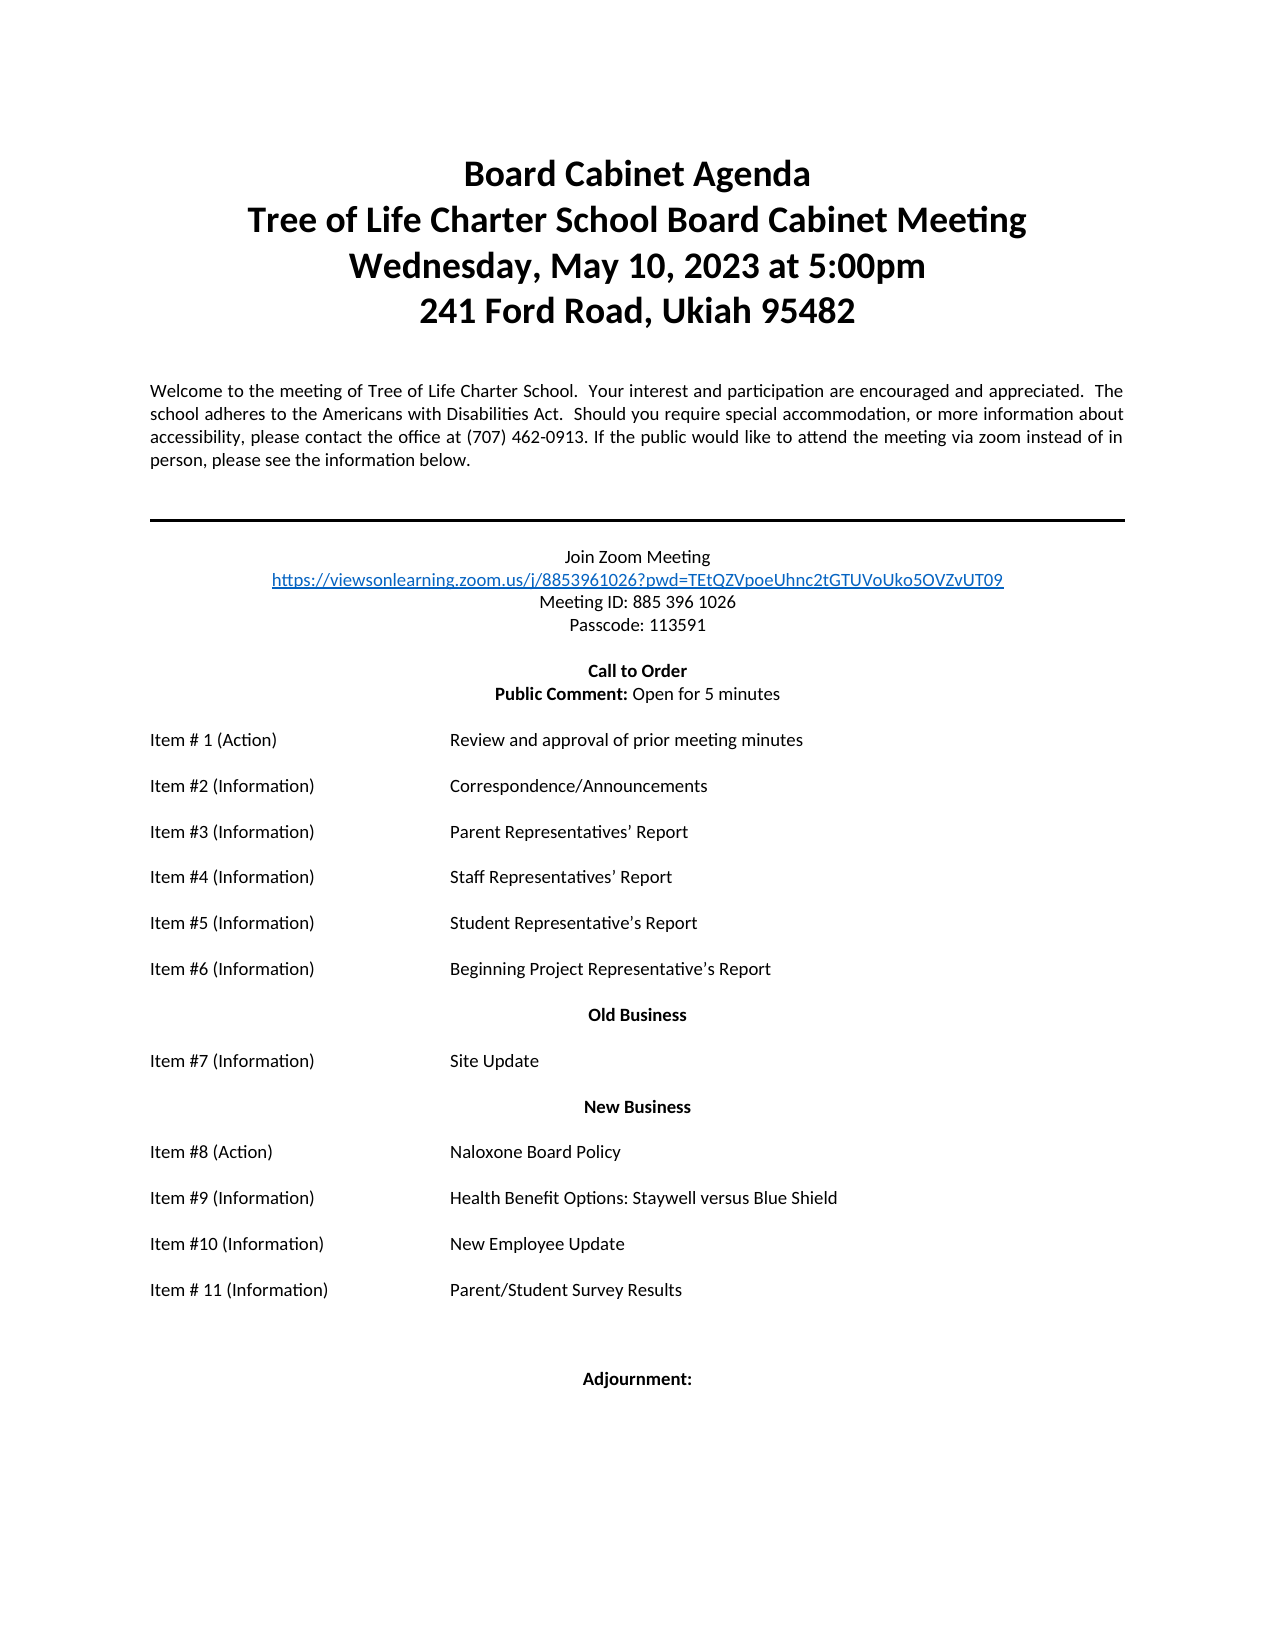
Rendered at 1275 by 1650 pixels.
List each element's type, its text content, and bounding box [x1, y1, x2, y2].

text 241 Ford Road, Ukiah 95482 [150, 287, 1125, 333]
text Item #2 (Information) Correspondence/Announcements [150, 774, 1125, 797]
text https://viewsonlearning.zoom.us/j/8853961026?pwd=TEtQZVpoeUhnc2tGTUVoUko5OVZvUT09 [150, 568, 1125, 591]
text Item #9 (Information) Health Benefit Options: Staywell versus Blue Shield [150, 1186, 1125, 1209]
text Item #6 (Information) Beginning Project Representative’s Report [150, 957, 1125, 980]
text Welcome to the meeting of Tree of Life Charter School. Your interest and participation are encouraged and appreciated. The school adheres to the Americans with Disabilities Act. Should you require special accommodation, or more information about accessibility, please contact the office at (707) 462-0913. If the public would like to attend the meeting via zoom instead of in person, please see the information below. [150, 379, 1125, 471]
text Item #7 (Information) Site Update [150, 1049, 1125, 1072]
text Tree of Life Charter School Board Cabinet Meeting [150, 196, 1125, 242]
text Old Business [150, 1003, 1125, 1026]
text Item # 11 (Information) Parent/Student Survey Results [150, 1278, 1125, 1301]
text Join Zoom Meeting [150, 545, 1125, 568]
text Meeting ID: 885 396 1026 [150, 591, 1125, 613]
text Item #10 (Information) New Employee Update [150, 1232, 1125, 1255]
text Call to Order [150, 659, 1125, 682]
text Item #8 (Action) Naloxone Board Policy [150, 1141, 1125, 1163]
text Item #5 (Information) Student Representative’s Report [150, 911, 1125, 934]
text Wednesday, May 10, 2023 at 5:00pm [150, 242, 1125, 287]
text Item #4 (Information) Staff Representatives’ Report [150, 866, 1125, 888]
text New Business [150, 1095, 1125, 1118]
text Item #3 (Information) Parent Representatives’ Report [150, 820, 1125, 843]
text Public Comment: Open for 5 minutes [150, 682, 1125, 705]
text Passcode: 113591 [150, 613, 1125, 636]
text Item # 1 (Action) Review and approval of prior meeting minutes [150, 728, 1125, 751]
text Board Cabinet Agenda [150, 150, 1125, 196]
text Adjournment: [150, 1367, 1125, 1390]
